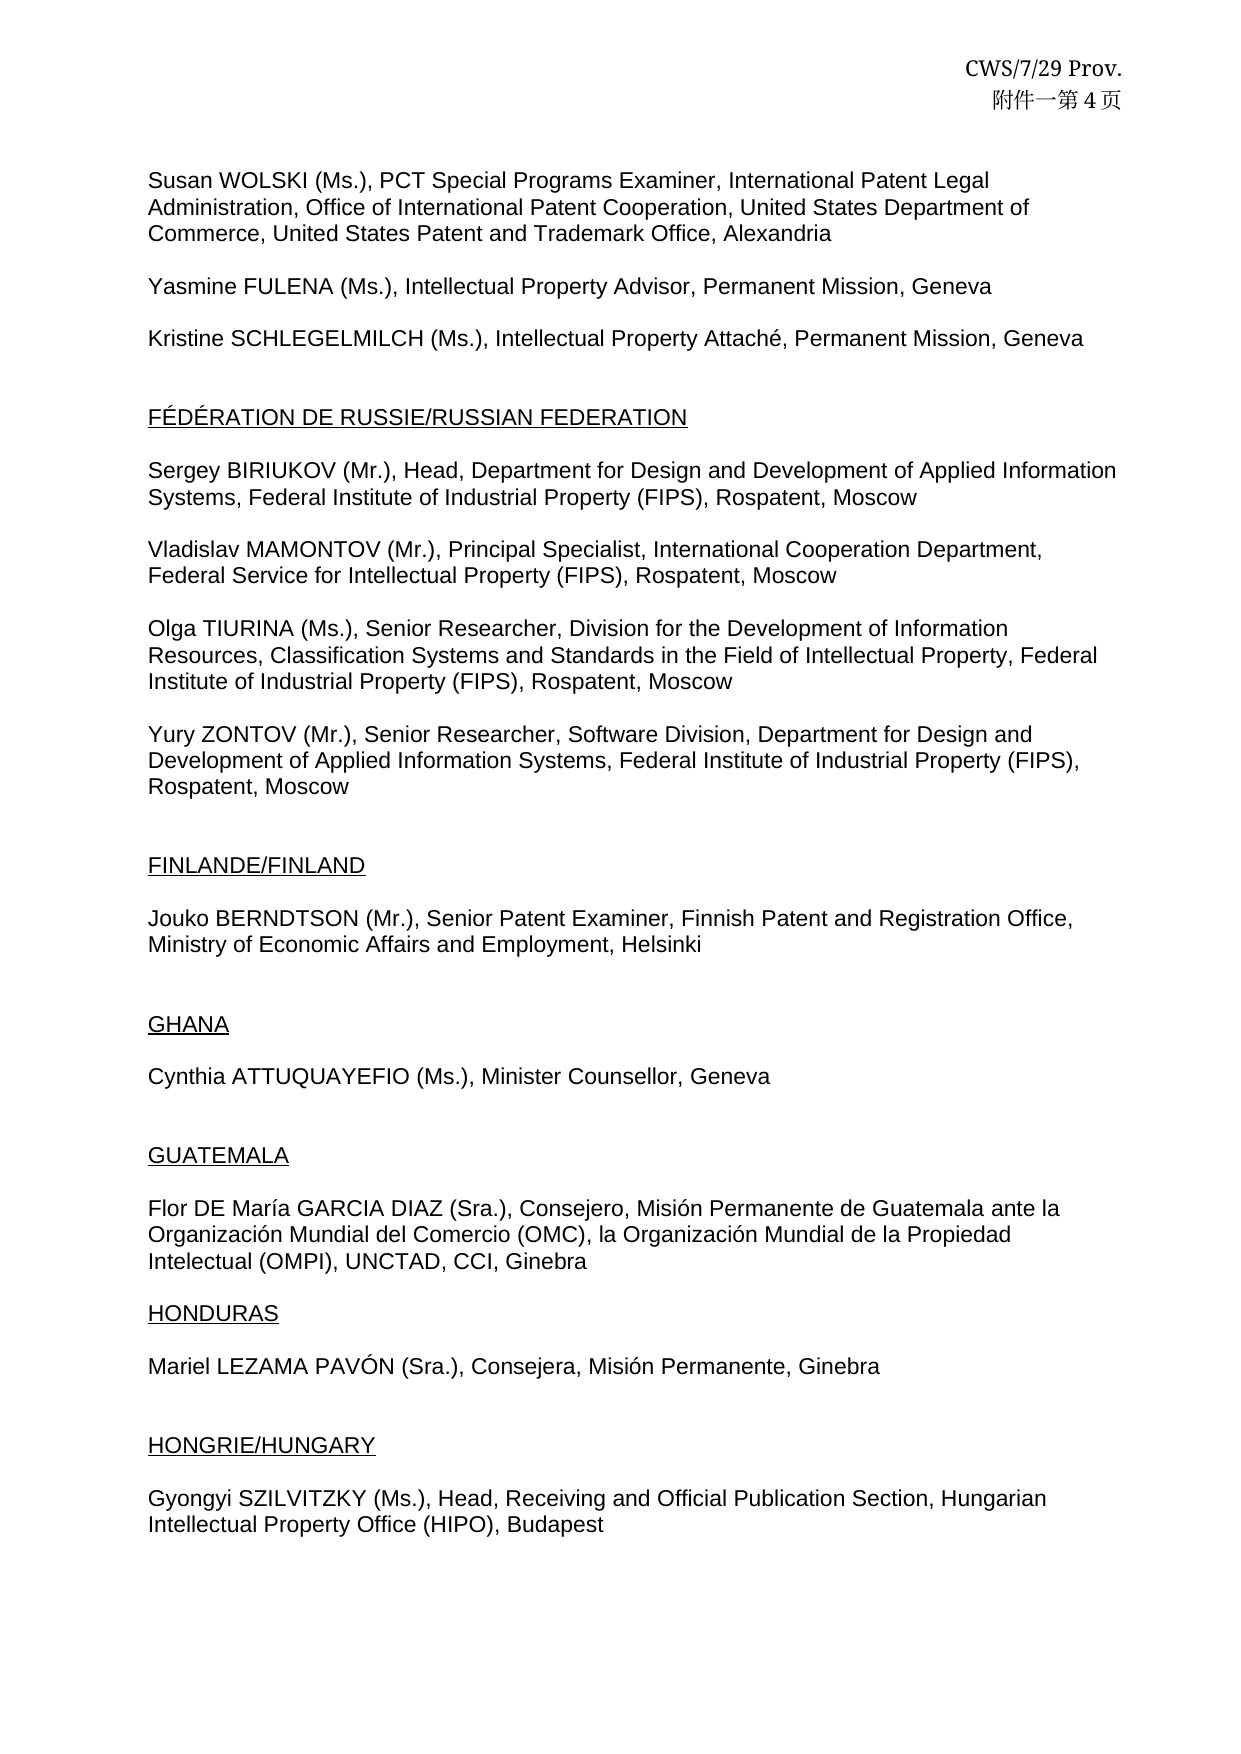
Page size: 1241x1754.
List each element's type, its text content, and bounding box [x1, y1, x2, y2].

text HONDURAS [148, 1300, 1122, 1327]
text Mariel LEZAMA PAVÓN (Sra.), Consejera, Misión Permanente, Ginebra [148, 1353, 1122, 1379]
text Jouko BERNDTSON (Mr.), Senior Patent Examiner, Finnish Patent and Registration Office, Ministry of Economic Affairs and Employment, Helsinki [148, 905, 1122, 958]
text GHANA [148, 1011, 1122, 1037]
text Gyongyi SZILVITZKY (Ms.), Head, Receiving and Official Publication Section, Hungarian Intellectual Property Office (HIPO), Budapest [148, 1485, 1122, 1538]
text Susan WOLSKI (Ms.), PCT Special Programs Examiner, International Patent Legal Administration, Office of International Patent Cooperation, United States Department of Commerce, United States Patent and Trademark Office, Alexandria [148, 167, 1122, 246]
text Yasmine FULENA (Ms.), Intellectual Property Advisor, Permanent Mission, Geneva [148, 273, 1122, 299]
text FINLANDE/FINLAND [148, 852, 1122, 879]
text FÉDÉRATION DE RUSSIE/RUSSIAN FEDERATION [148, 404, 1122, 431]
text Cynthia ATTUQUAYEFIO (Ms.), Minister Counsellor, Geneva [148, 1063, 1122, 1089]
text GUATEMALA [148, 1142, 1122, 1169]
text Olga TIURINA (Ms.), Senior Researcher, Division for the Development of Information Resources, Classification Systems and Standards in the Field of Intellectual Property, Federal Institute of Industrial Property (FIPS), Rospatent, Moscow [148, 615, 1122, 694]
text Vladislav MAMONTOV (Mr.), Principal Specialist, International Cooperation Department, Federal Service for Intellectual Property (FIPS), Rospatent, Moscow [148, 536, 1122, 589]
text Yury ZONTOV (Mr.), Senior Researcher, Software Division, Department for Design and Development of Applied Information Systems, Federal Institute of Industrial Property (FIPS), Rospatent, Moscow [148, 721, 1122, 800]
text HONGRIE/HUNGARY [148, 1432, 1122, 1458]
text Flor DE María GARCIA DIAZ (Sra.), Consejero, Misión Permanente de Guatemala ante la Organización Mundial del Comercio (OMC), la Organización Mundial de la Propiedad Intelectual (OMPI), UNCTAD, CCI, Ginebra [148, 1195, 1122, 1274]
text Kristine SCHLEGELMILCH (Ms.), Intellectual Property Attaché, Permanent Mission, Geneva [148, 325, 1122, 352]
text Sergey BIRIUKOV (Mr.), Head, Department for Design and Development of Applied Information Systems, Federal Institute of Industrial Property (FIPS), Rospatent, Moscow [148, 457, 1122, 510]
